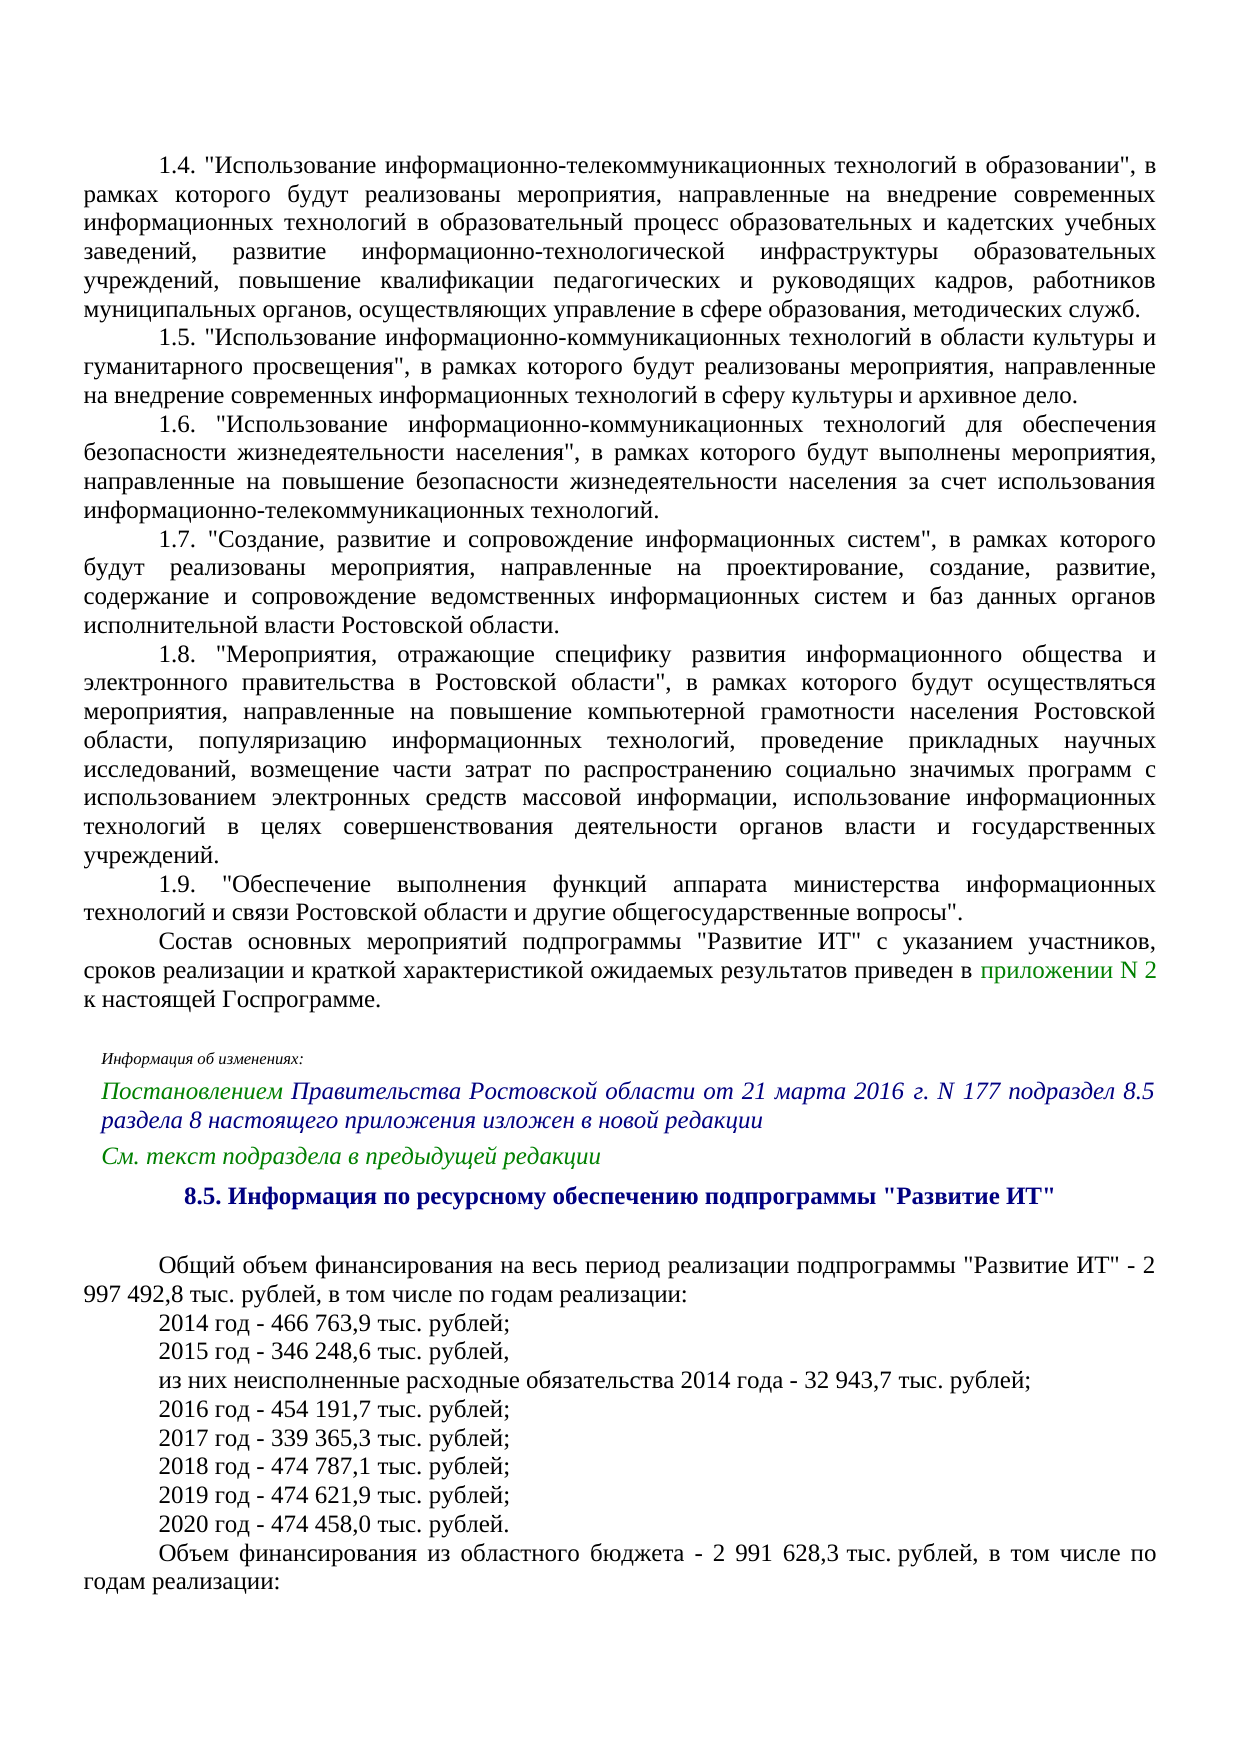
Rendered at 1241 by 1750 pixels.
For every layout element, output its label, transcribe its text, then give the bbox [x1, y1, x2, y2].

text 1.9. "Обеспечение выполнения функций аппарата министерства информационных технологий и связи Ростовской области и другие общегосударственные вопросы". [83, 869, 1157, 926]
subtitle 8.5. Информация по ресурсному обеспечению подпрограммы "Развитие ИТ" [83, 1181, 1157, 1210]
text Информация об изменениях: [101, 1049, 1157, 1068]
text 2019 год - 474 621,9 тыс. рублей; [83, 1480, 1157, 1509]
text Общий объем финансирования на весь период реализации подпрограммы "Развитие ИТ" - 2 997 492,8 тыс. рублей, в том числе по годам реализации: [83, 1250, 1157, 1308]
text 1.6. "Использование информационно-коммуникационных технологий для обеспечения безопасности жизнедеятельности населения", в рамках которого будут выполнены мероприятия, направленные на повышение безопасности жизнедеятельности населения за счет использования информационно-телекоммуникационных технологий. [83, 409, 1157, 524]
text 2016 год - 454 191,7 тыс. рублей; [83, 1394, 1157, 1423]
text 2017 год - 339 365,3 тыс. рублей; [83, 1423, 1157, 1451]
text Постановлением Правительства Ростовской области от 21 марта 2016 г. N 177 подраздел 8.5 раздела 8 настоящего приложения изложен в новой редакции [101, 1076, 1157, 1133]
text См. текст подраздела в предыдущей редакции [101, 1141, 1157, 1170]
text 2020 год - 474 458,0 тыс. рублей. [83, 1509, 1157, 1538]
text 1.5. "Использование информационно-коммуникационных технологий в области культуры и гуманитарного просвещения", в рамках которого будут реализованы мероприятия, направленные на внедрение современных информационных технологий в сферу культуры и архивное дело. [83, 322, 1157, 409]
text Состав основных мероприятий подпрограммы "Развитие ИТ" с указанием участников, сроков реализации и краткой характеристикой ожидаемых результатов приведен в приложении N 2 к настоящей Госпрограмме. [83, 926, 1157, 1012]
text 1.7. "Создание, развитие и сопровождение информационных систем", в рамках которого будут реализованы мероприятия, направленные на проектирование, создание, развитие, содержание и сопровождение ведомственных информационных систем и баз данных органов исполнительной власти Ростовской области. [83, 524, 1157, 639]
text 2014 год - 466 763,9 тыс. рублей; [83, 1308, 1157, 1336]
text 1.4. "Использование информационно-телекоммуникационных технологий в образовании", в рамках которого будут реализованы мероприятия, направленные на внедрение современных информационных технологий в образовательный процесс образовательных и кадетских учебных заведений, развитие информационно-технологической инфраструктуры образовательных учреждений, повышение квалификации педагогических и руководящих кадров, работников муниципальных органов, осуществляющих управление в сфере образования, методических служб. [83, 150, 1157, 322]
text 1.8. "Мероприятия, отражающие специфику развития информационного общества и электронного правительства в Ростовской области", в рамках которого будут осуществляться мероприятия, направленные на повышение компьютерной грамотности населения Ростовской области, популяризацию информационных технологий, проведение прикладных научных исследований, возмещение части затрат по распространению социально значимых программ с использованием электронных средств массовой информации, использование информационных технологий в целях совершенствования деятельности органов власти и государственных учреждений. [83, 639, 1157, 869]
text Объем финансирования из областного бюджета - 2 991 628,3 тыс. рублей, в том числе по годам реализации: [83, 1538, 1157, 1595]
text 2018 год - 474 787,1 тыс. рублей; [83, 1451, 1157, 1480]
text 2015 год - 346 248,6 тыс. рублей, [83, 1336, 1157, 1365]
text из них неисполненные расходные обязательства 2014 года - 32 943,7 тыс. рублей; [83, 1365, 1157, 1394]
